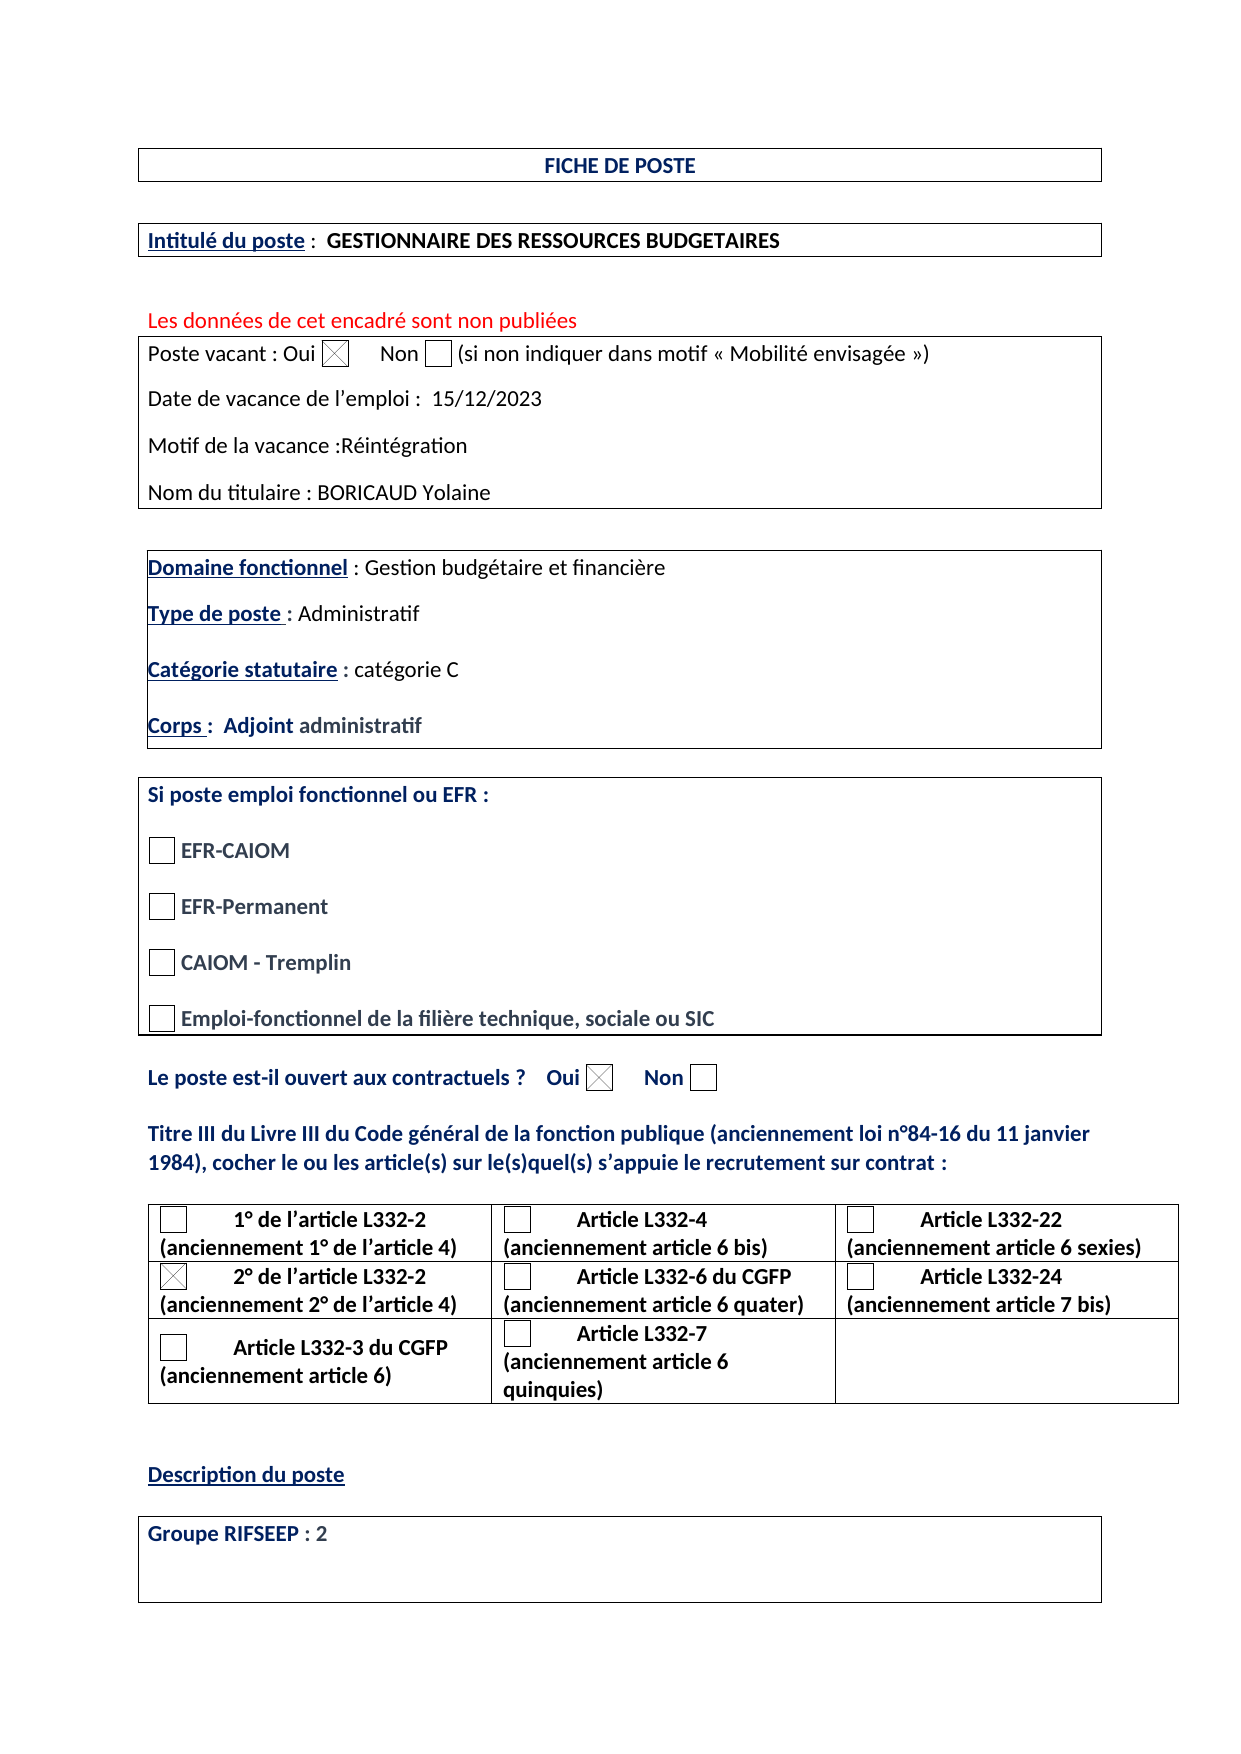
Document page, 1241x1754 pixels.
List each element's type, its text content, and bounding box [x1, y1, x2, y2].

text Intitulé du poste : GESTIONNAIRE DES RESSOURCES BUDGETAIRES [139, 224, 1101, 256]
text Corps : Adjoint administratif [148, 708, 1101, 748]
text EFR-Permanent [148, 892, 1093, 920]
text Emploi-fonctionnel de la filière technique, sociale ou SIC [139, 1001, 1101, 1034]
text Type de poste : [148, 596, 1101, 628]
text Nom du titulaire : BORICAUD Yolaine [139, 474, 1101, 508]
text Poste vacant : Oui Non (si non indiquer dans motif « Mobilité envisagée ») [139, 337, 1101, 367]
text CAIOM - Tremplin [148, 948, 1093, 976]
text Groupe RIFSEEP : 2 [139, 1517, 1101, 1547]
text Domaine fonctionnel : [148, 551, 1101, 581]
table_cell Article L332-6 du CGFP (anciennement article 6 quater) [492, 1262, 835, 1318]
table_cell [836, 1319, 1178, 1403]
text Le poste est-il ouvert aux contractuels ? Oui Non [148, 1063, 1093, 1092]
text Si poste emploi fonctionnel ou EFR : [139, 778, 1101, 808]
text Date de vacance de l’emploi : 15/12/2023 [139, 381, 1101, 412]
table_cell Article L332-7 (anciennement article 6 quinquies) [492, 1319, 835, 1403]
table_cell 2° de l’article L332-2 (anciennement 2° de l’article 4) [149, 1262, 491, 1318]
table_header 1° de l’article L332-2 (anciennement 1° de l’article 4) [149, 1205, 491, 1261]
text FICHE DE POSTE [139, 149, 1101, 181]
text Description du poste [148, 1460, 1093, 1488]
text Motif de la vacance : [139, 428, 1101, 459]
table_header Article L332-4 (anciennement article 6 bis) [492, 1205, 835, 1261]
table_header Article L332-22 (anciennement article 6 sexies) [836, 1205, 1178, 1261]
table_cell Article L332-24 (anciennement article 7 bis) [836, 1262, 1178, 1318]
text Titre III du Livre III du Code général de la fonction publique (anciennement loi n°84-16 du 11 janvier 1984), cocher le ou les article(s) sur le(s)quel(s) s’appuie le recrutement sur contrat : [148, 1119, 1093, 1176]
text Les données de cet encadré sont non publiées [148, 306, 1093, 334]
text Catégorie statutaire : [148, 656, 1093, 684]
table_cell Article L332-3 du CGFP (anciennement article 6) [149, 1319, 491, 1403]
text EFR-CAIOM [148, 836, 1093, 864]
